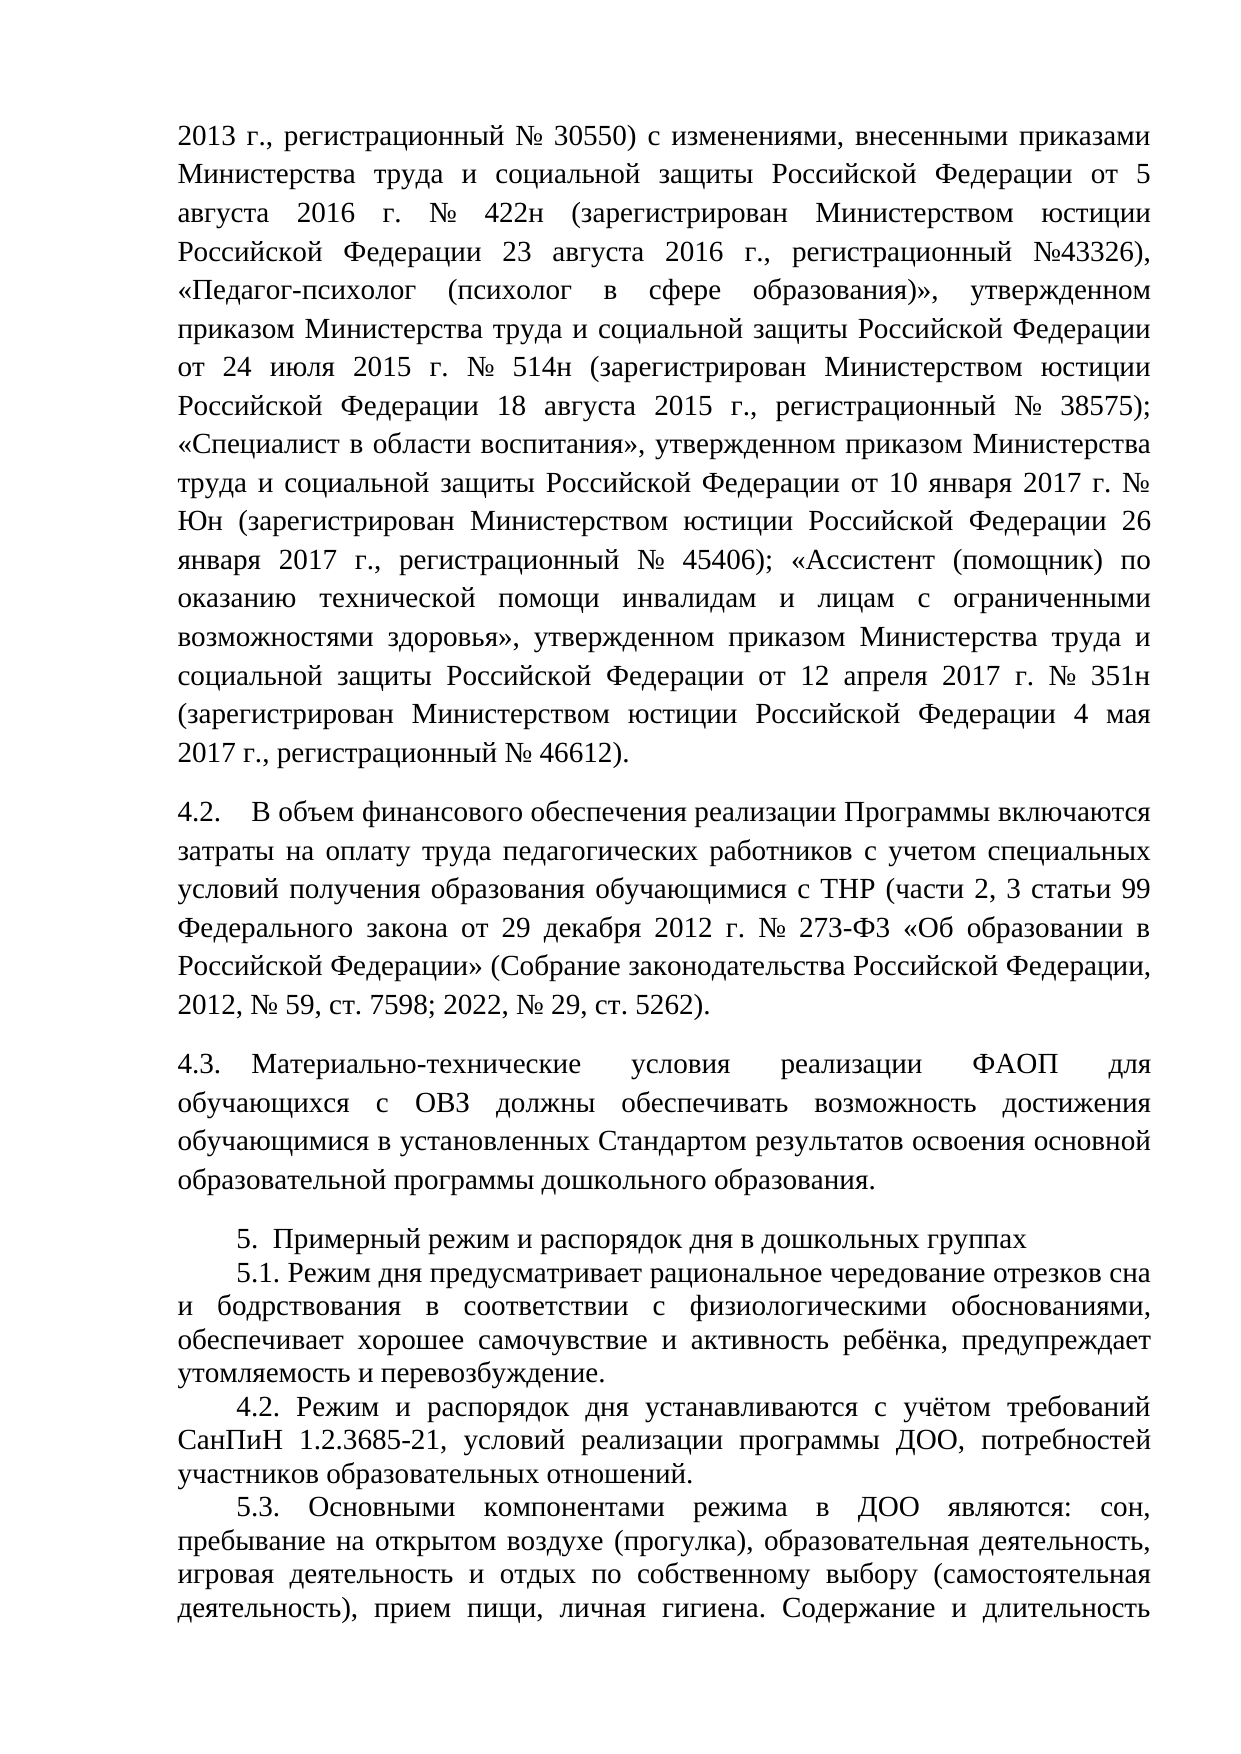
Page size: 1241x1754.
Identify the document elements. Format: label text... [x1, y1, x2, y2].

text 4.3. Материально-технические условия реализации ФАОП для обучающихся с ОВЗ должны обеспечивать возможность достижения обучающимися в установленных Стандартом результатов освоения основной образовательной программы дошкольного образования. [177, 1046, 1152, 1195]
text 5.1. Режим дня предусматривает рациональное чередование отрезков сна и бодрствования в соответствии с физиологическими обоснованиями, обеспечивает хорошее самочувствие и активность ребёнка, предупреждает утомляемость и перевозбуждение. [177, 1255, 1152, 1389]
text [177, 1489, 1152, 1624]
text 4.2. Режим и распорядок дня устанавливаются с учётом требований СанПиН 1.2.3685-21, условий реализации программы ДОО, потребностей участников образовательных отношений. [177, 1389, 1152, 1489]
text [177, 118, 1152, 768]
text 4.2. В объем финансового обеспечения реализации Программы включаются затраты на оплату труда педагогических работников с учетом специальных условий получения образования обучающимися с ТНР (части 2, 3 статьи 99 Федерального закона от 29 декабря 2012 г. № 273-Ф3 «Об образовании в Российской Федерации» (Собрание законодательства Российской Федерации, 2012, № 59, ст. 7598; 2022, № 29, ст. 5262). [177, 794, 1152, 1020]
text 5. Примерный режим и распорядок дня в дошкольных группах [177, 1221, 1152, 1255]
